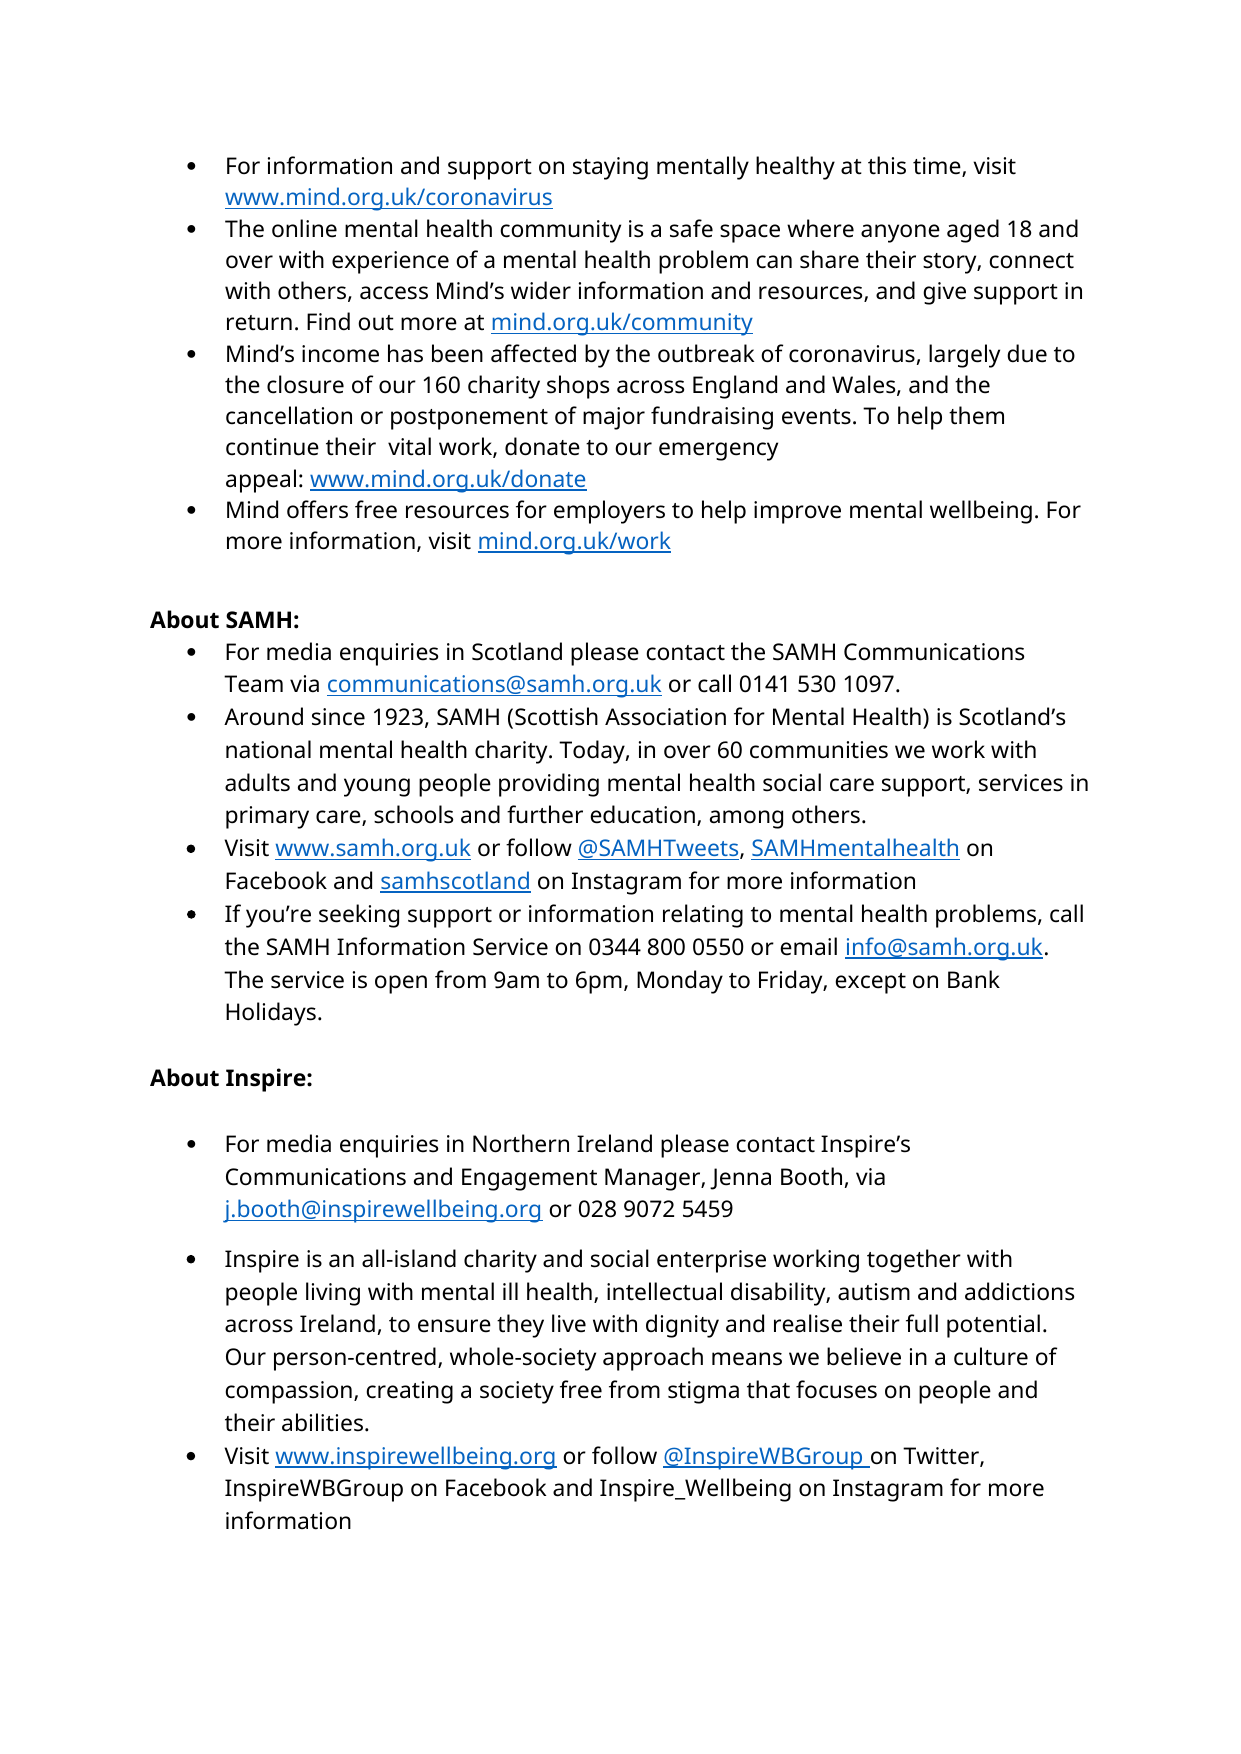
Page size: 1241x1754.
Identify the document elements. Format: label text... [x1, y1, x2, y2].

list If you’re seeking support or information relating to mental health problems, call the SAMH Information Service on 0344 800 0550 or email info@samh.org.uk. The service is open from 9am to 6pm, Monday to Friday, except on Bank Holidays. [187, 898, 1090, 1028]
list Mind offers free resources for employers to help improve mental wellbeing. For more information, visit mind.org.uk/work [187, 494, 1090, 556]
list The online mental health community is a safe space where anyone aged 18 and over with experience of a mental health problem can share their story, connect with others, access Mind’s wider information and resources, and give support in return. Find out more at mind.org.uk/community [187, 212, 1090, 337]
text About Inspire: [150, 1062, 1090, 1093]
list Mind’s income has been affected by the outbreak of coronavirus, largely due to the closure of our 160 charity shops across England and Wales, and the cancellation or postponement of major fundraising events. To help them continue their vital work, donate to our emergency appeal: www.mind.org.uk/donate [187, 337, 1090, 494]
list Around since 1923, SAMH (Scottish Association for Mental Health) is Scotland’s national mental health charity. Today, in over 60 communities we work with adults and young people providing mental health social care support, services in primary care, schools and further education, among others. [187, 701, 1090, 831]
list Inspire is an all-island charity and social enterprise working together with people living with mental ill health, intellectual disability, autism and addictions across Ireland, to ensure they live with dignity and realise their full potential. Our person-centred, whole-society approach means we believe in a culture of compassion, creating a society free from stigma that focuses on people and their abilities. [187, 1243, 1090, 1438]
list Visit www.inspirewellbeing.org or follow @InspireWBGroup on Twitter, InspireWBGroup on Facebook and Inspire_Wellbeing on Instagram for more information [187, 1439, 1090, 1536]
list For media enquiries in Scotland please contact the SAMH Communications Team via communications@samh.org.uk or call 0141 530 1097. [187, 635, 1090, 699]
list For information and support on staying mentally healthy at this time, visit www.mind.org.uk/coronavirus [187, 150, 1090, 212]
text About SAMH: [150, 604, 1090, 635]
list For media enquiries in Northern Ireland please contact Inspire’s Communications and Engagement Manager, Jenna Booth, via j.booth@inspirewellbeing.org or 028 9072 5459 [187, 1128, 1090, 1224]
list Visit www.samh.org.uk or follow @SAMHTweets, SAMHmentalhealth on Facebook and samhscotland on Instagram for more information [187, 832, 1090, 896]
